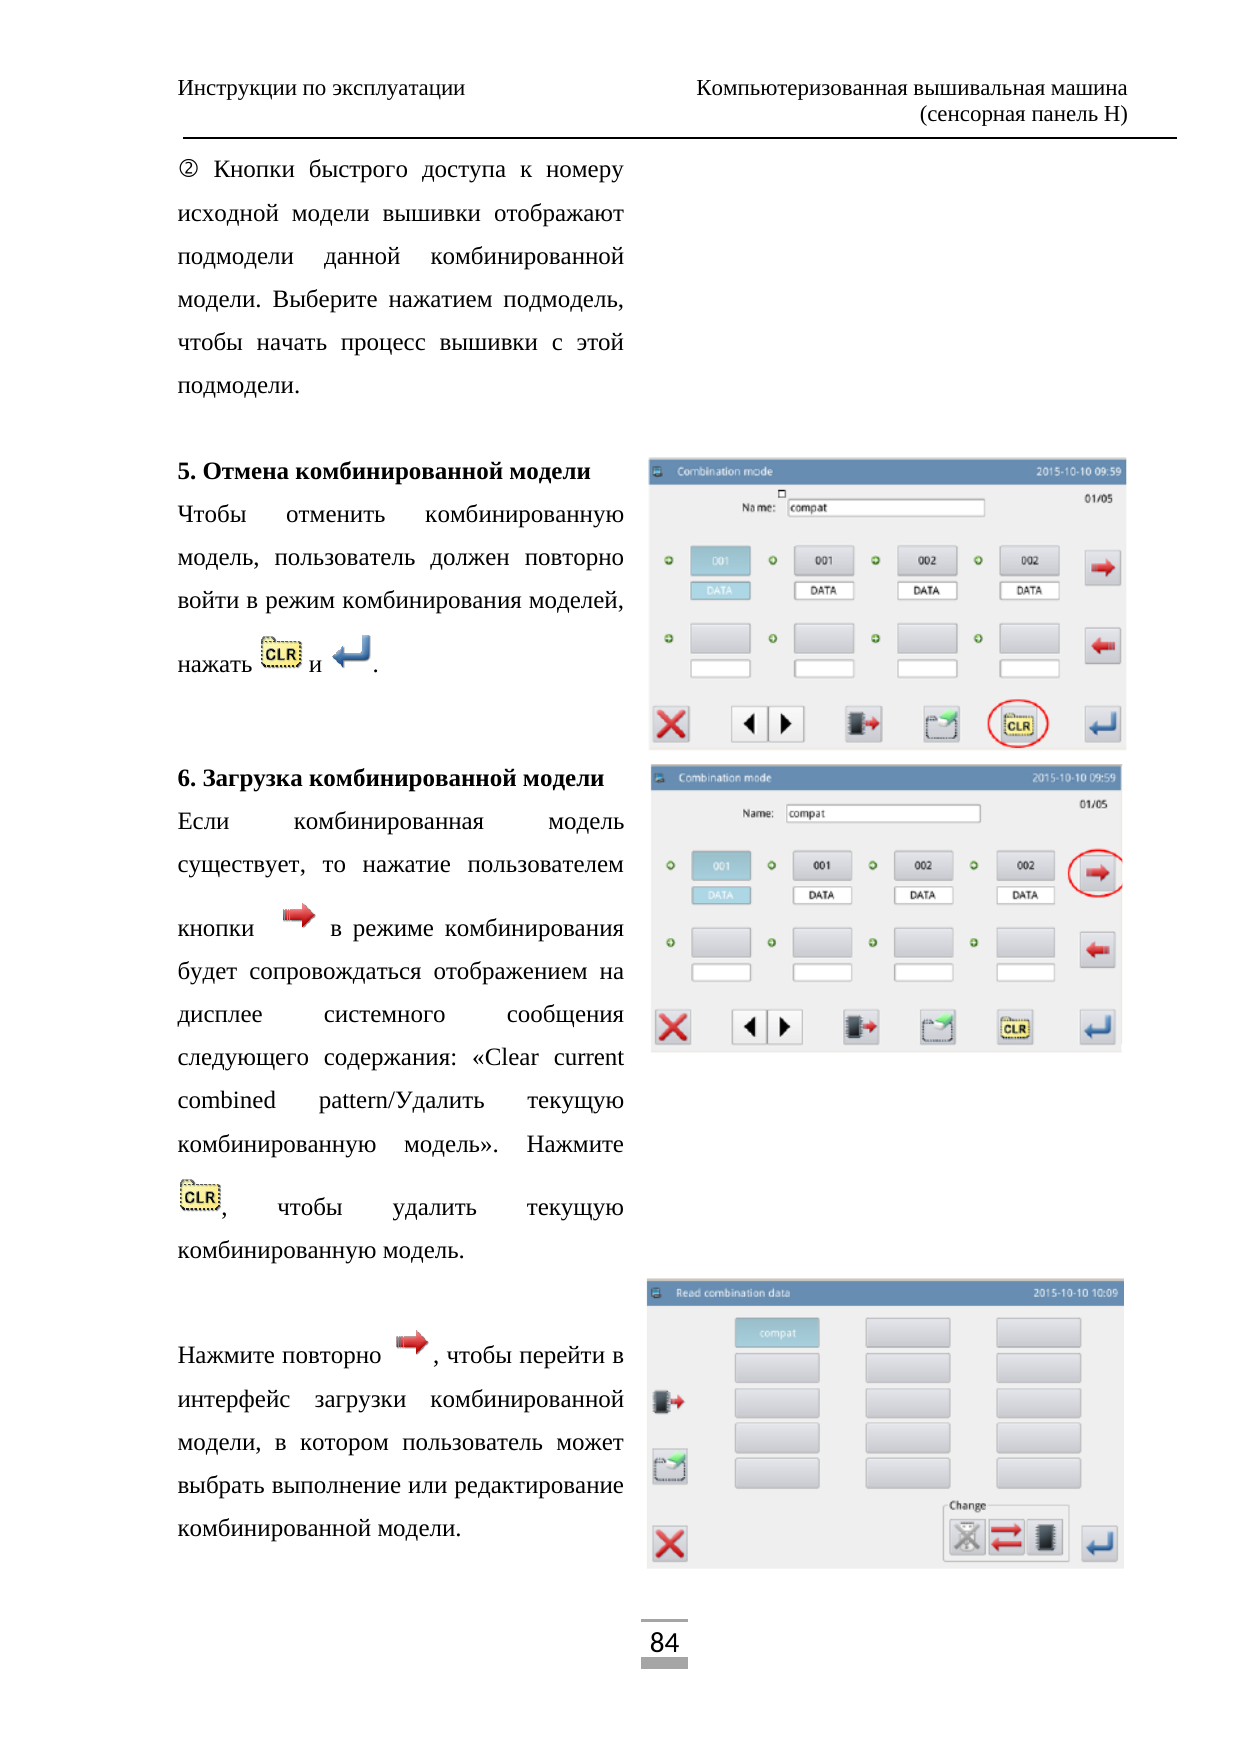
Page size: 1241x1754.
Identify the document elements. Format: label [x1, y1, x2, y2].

picture [389, 1320, 433, 1364]
picture [258, 628, 303, 673]
picture [275, 892, 320, 937]
picture [177, 1171, 222, 1216]
picture [328, 628, 373, 673]
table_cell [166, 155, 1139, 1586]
